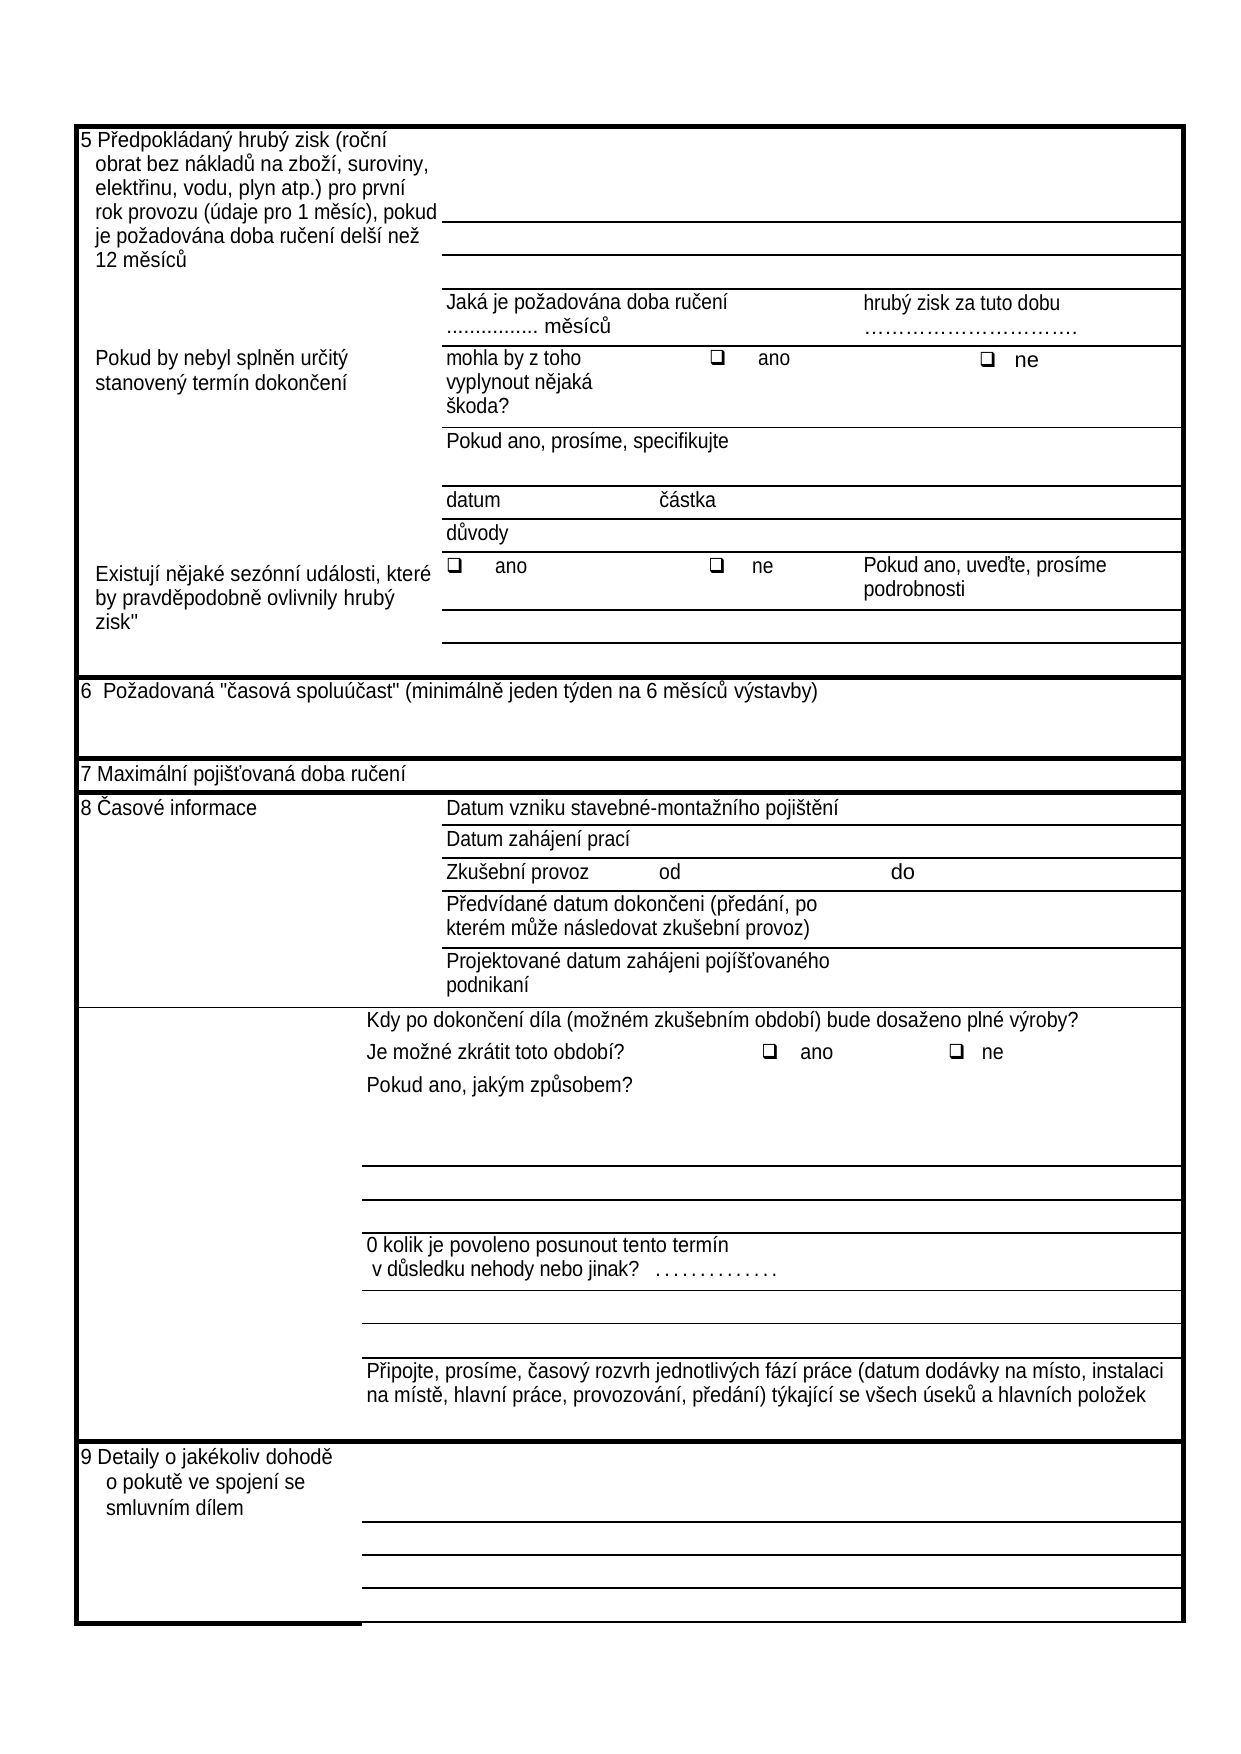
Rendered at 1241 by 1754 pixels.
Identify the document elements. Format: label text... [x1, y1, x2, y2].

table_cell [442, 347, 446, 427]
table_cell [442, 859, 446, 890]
table_cell ne [859, 347, 1181, 427]
table_cell [362, 1324, 1181, 1357]
table_cell [362, 1291, 1181, 1323]
table_cell [442, 644, 1181, 675]
table_cell datum částka [442, 487, 1181, 518]
table_cell [362, 1523, 1181, 1554]
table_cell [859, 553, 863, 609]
table_cell [362, 1556, 1181, 1587]
table_cell Připojte, prosíme, časový rozvrh jednotlivých fází práce (datum dodávky na místo, instalaci na místě, hlavní práce, provozování, předání) týkající se všech úseků a hlavních položek [362, 1359, 1181, 1439]
table_cell Kdy po dokončení díla (možném zkušebním období) bude dosaženo plné výroby? Je možné zkrátit toto období? ano ne Pokud ano, jakým způsobem? [362, 1008, 1181, 1165]
table_header 5 Předpokládaný hrubý zisk (roční obrat bez nákladů na zboží, suroviny, elektřinu, vodu, plyn atp.) pro první rok provozu (údaje pro 1 měsíc), pokud je požadována doba ručení delší než 12 měsíců Pokud by nebyl splněn určitý stanovený termín dokončení Existují nějaké sezónní události, které by pravděpodobně ovlivnily hrubý zisk'' [79, 129, 442, 675]
table_cell hrubý zisk za tuto dobu …………………………. [859, 290, 1181, 345]
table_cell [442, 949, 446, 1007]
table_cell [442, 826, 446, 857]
table_cell 8 Časové informace [79, 795, 442, 1007]
table_cell [362, 1444, 1181, 1521]
table_cell [362, 1589, 1181, 1621]
table_cell 9 Detaily o jakékoliv dohodě o pokutě ve spojení se smluvním dílem [79, 1444, 362, 1621]
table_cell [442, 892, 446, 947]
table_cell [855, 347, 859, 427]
table_cell Pokud ano, prosíme, specifikujte [442, 428, 1181, 485]
table_cell [362, 1201, 1181, 1232]
table_cell [442, 256, 1181, 288]
table_cell [362, 1167, 1181, 1199]
table_cell [79, 1008, 362, 1439]
table_cell [442, 223, 1181, 254]
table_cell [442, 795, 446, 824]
table_cell 7 Maximální pojišťovaná doba ručení [79, 761, 1181, 790]
table_cell 6 Požadovaná "časová spoluúčast" (minimálně jeden týden na 6 měsíců výstavby) [79, 680, 1181, 756]
table_cell 0 kolik je povoleno posunout tento termín v důsledku nehody nebo jinak? .............. [362, 1234, 1181, 1290]
table_header [442, 129, 1181, 221]
table_cell [442, 611, 1181, 642]
table_cell Jaká je požadována doba ručení ................ měsíců [442, 290, 859, 345]
table_cell ano ne [442, 553, 859, 609]
table_cell důvody [442, 520, 1181, 551]
